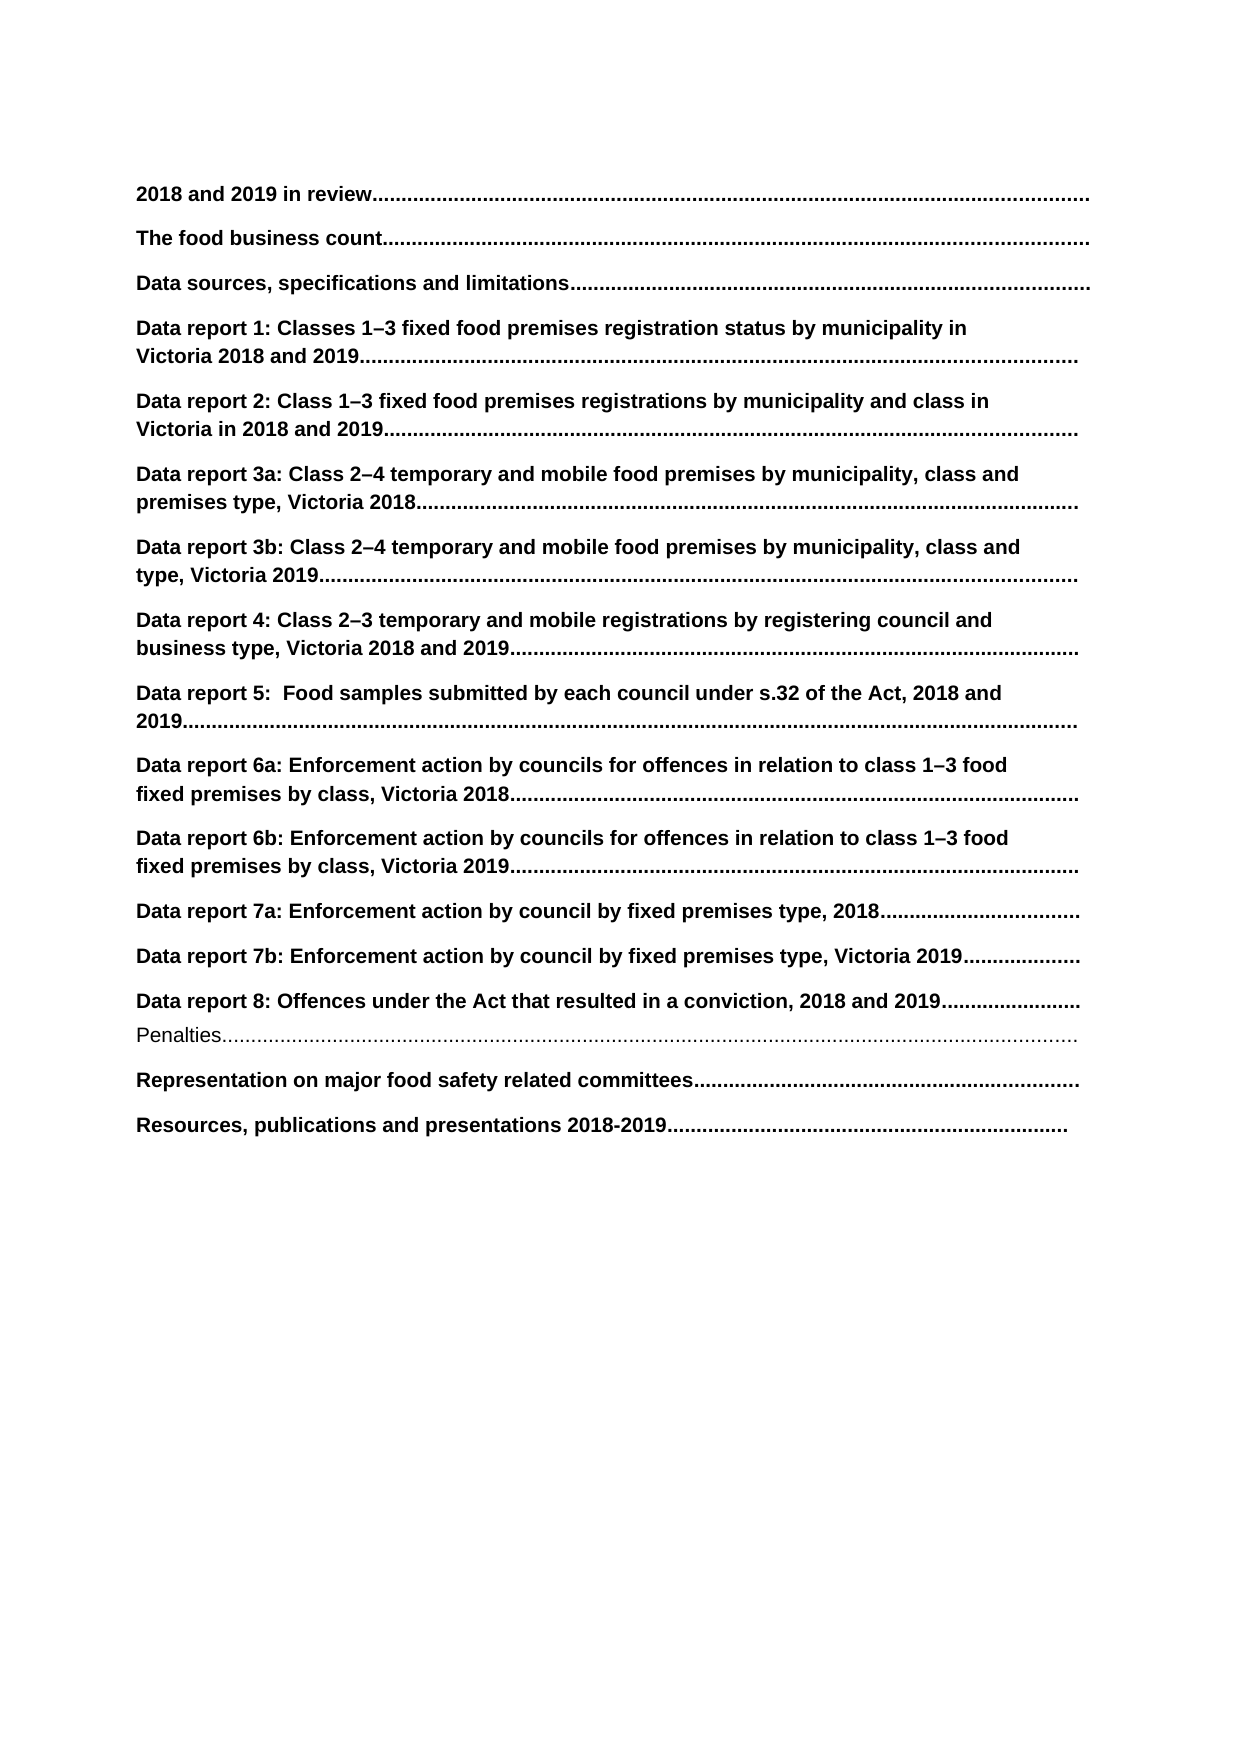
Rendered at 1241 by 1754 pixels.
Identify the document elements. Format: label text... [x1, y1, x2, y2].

text Data report 7b: Enforcement action by council by fixed premises type, Victoria 2019 71 [136, 940, 1033, 968]
text Data report 4: Class 2–3 temporary and mobile registrations by registering council and business type, Victoria 2018 and 2019 38 [136, 603, 1033, 659]
text Data report 3b: Class 2–4 temporary and mobile food premises by municipality, class and type, Victoria 2019 30 [136, 530, 1033, 587]
text Resources, publications and presentations 2018-2019 105 [136, 1108, 1033, 1137]
text The food business count 4 [136, 222, 1033, 250]
text Data report 1: Classes 1–3 fixed food premises registration status by municipality in Victoria 2018 and 2019 12 [136, 312, 1033, 368]
text 2018 and 2019 in review 4 [136, 177, 1033, 205]
text Data report 7a: Enforcement action by council by fixed premises type, 2018 53 [136, 895, 1033, 923]
text Data report 6a: Enforcement action by councils for offences in relation to class 1–3 food fixed premises by class, Victoria 2018 43 [136, 749, 1033, 805]
text Representation on major food safety related committees 98 [136, 1064, 1033, 1092]
text Data report 8: Offences under the Act that resulted in a conviction, 2018 and 2019 88 [136, 984, 1033, 1013]
text Data report 3a: Class 2–4 temporary and mobile food premises by municipality, class and premises type, Victoria 2018 22 [136, 457, 1033, 514]
text Penalties 96 [136, 1019, 1033, 1047]
text Data report 6b: Enforcement action by councils for offences in relation to class 1–3 food fixed premises by class, Victoria 2019 48 [136, 822, 1033, 878]
text Data report 2: Class 1–3 fixed food premises registrations by municipality and class in Victoria in 2018 and 2019 18 [136, 384, 1033, 441]
text Data sources, specifications and limitations 6 [136, 267, 1033, 295]
text Data report 5: Food samples submitted by each council under s.32 of the Act, 2018 and 2019 42 [136, 676, 1033, 732]
